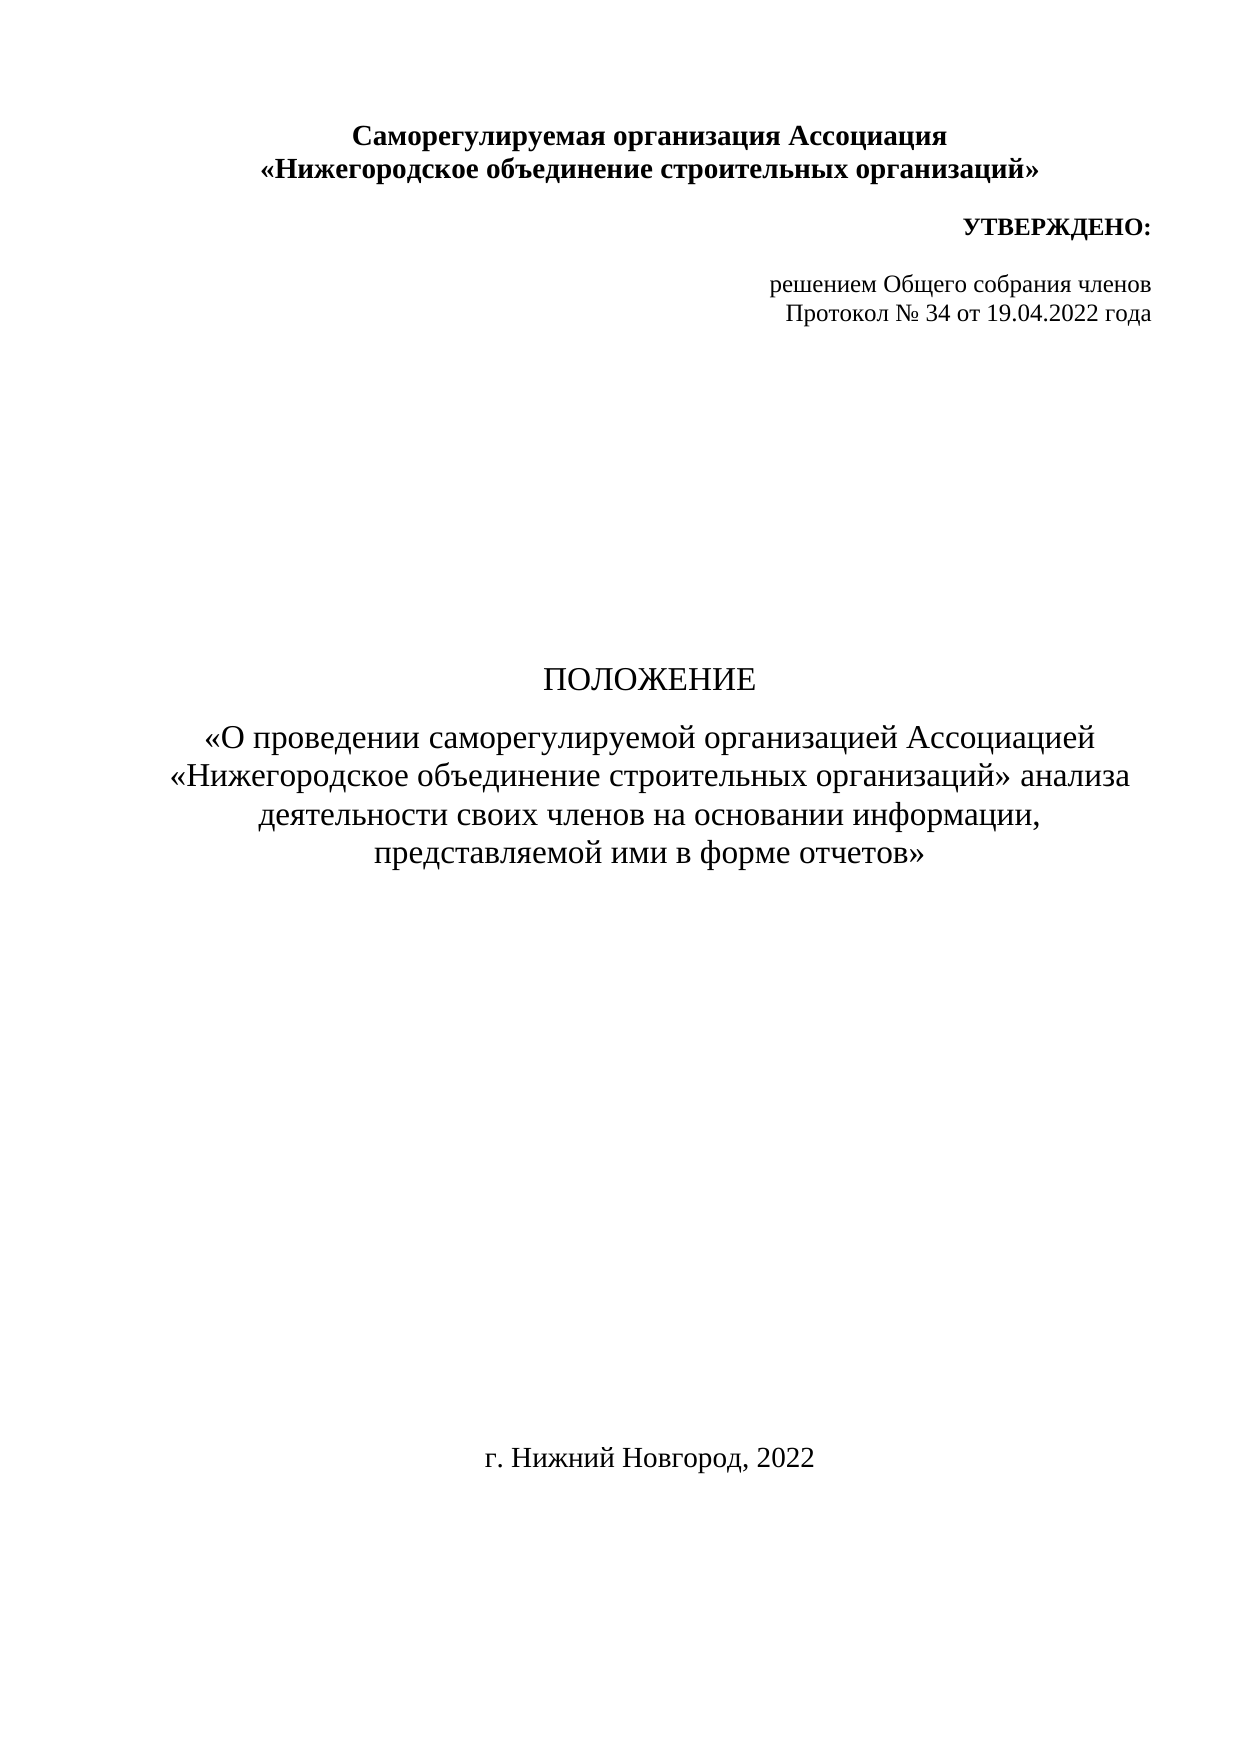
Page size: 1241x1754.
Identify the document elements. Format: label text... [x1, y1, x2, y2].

text Саморегулируемая организация Ассоциация [148, 118, 1152, 152]
text ПОЛОЖЕНИЕ [148, 659, 1152, 698]
text «Нижегородское объединение строительных организаций» [148, 152, 1152, 185]
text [148, 1441, 1152, 1474]
text Протокол № 34 от 19.04.2022 года [148, 298, 1152, 327]
text «О проведении саморегулируемой организацией Ассоциацией «Нижегородское объединение строительных организаций» анализа деятельности своих членов на основании информации, представляемой ими в форме отчетов» [148, 717, 1152, 870]
text решением Общего собрания членов [148, 269, 1152, 298]
text УТВЕРЖДЕНО: [148, 212, 1152, 240]
